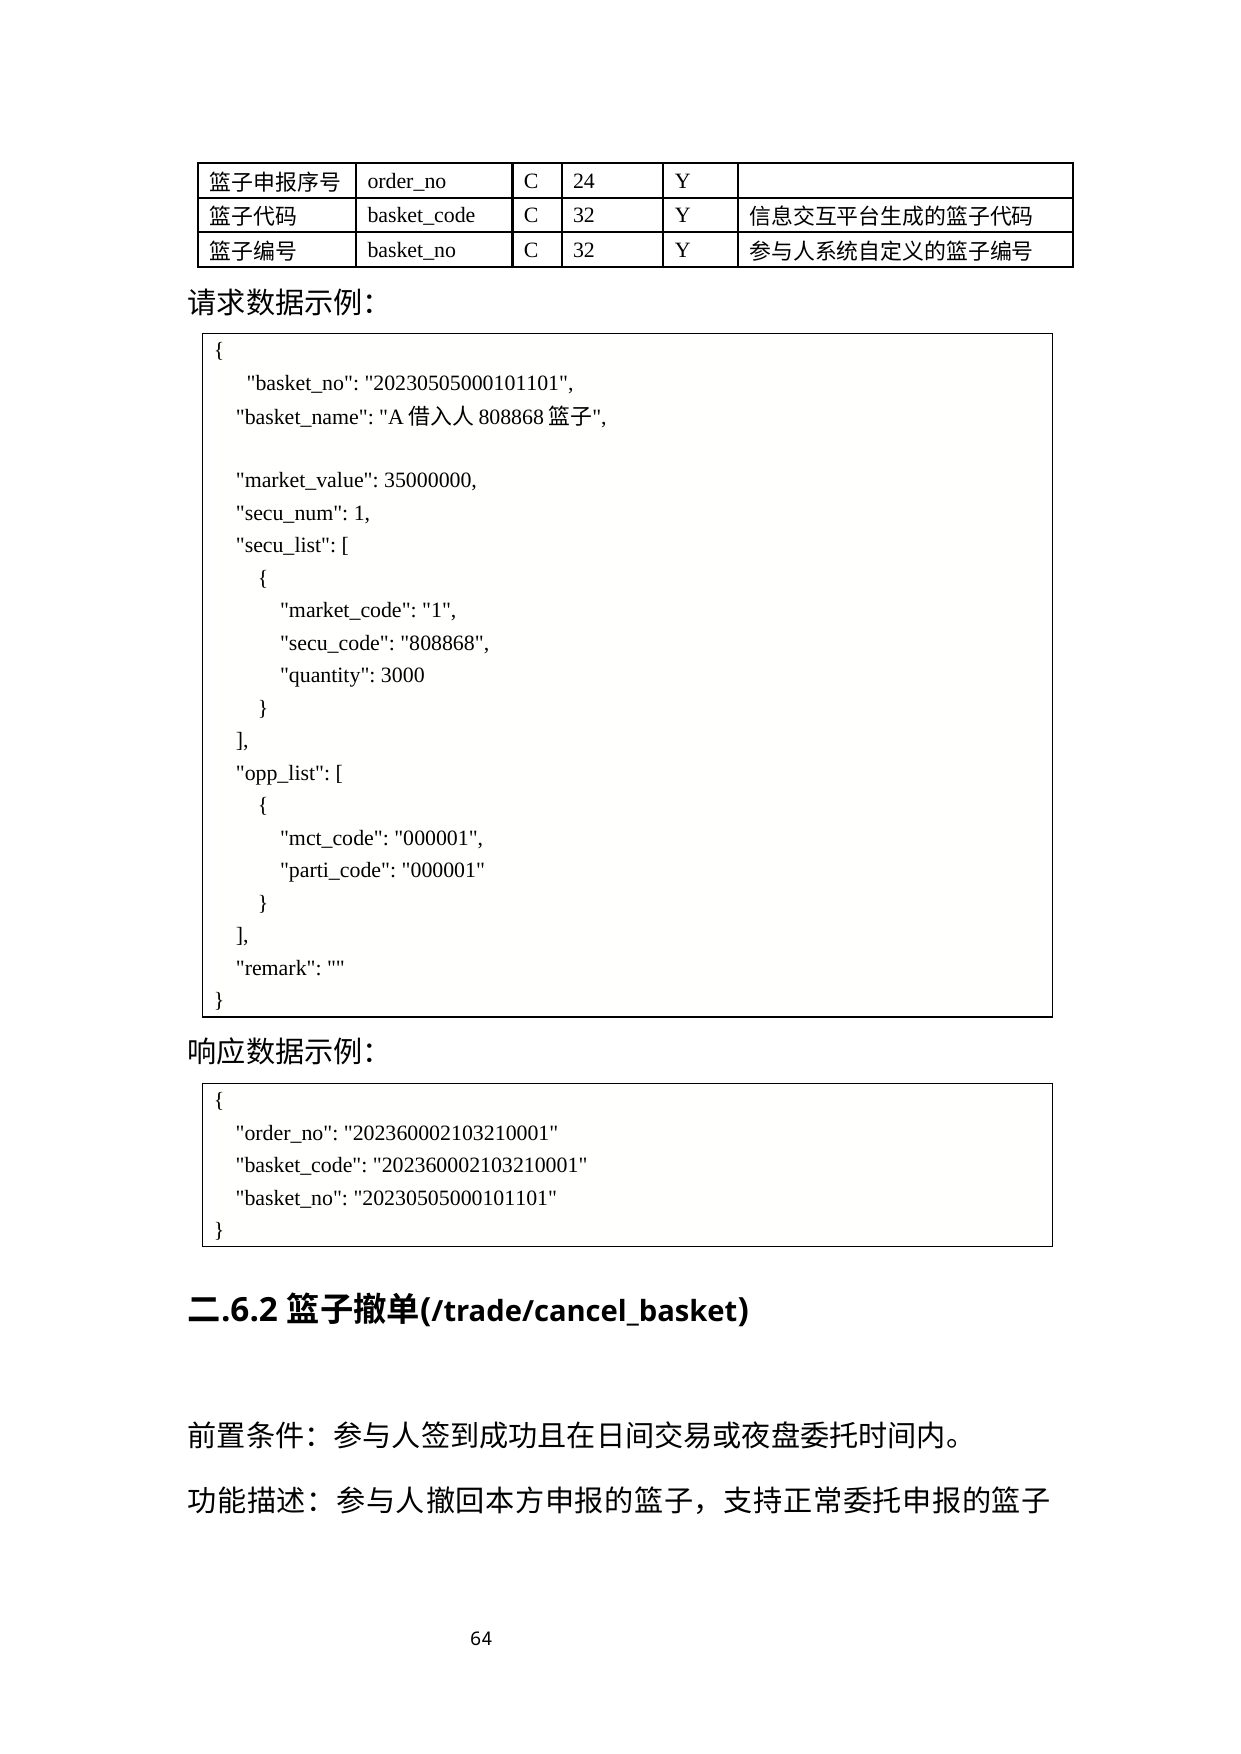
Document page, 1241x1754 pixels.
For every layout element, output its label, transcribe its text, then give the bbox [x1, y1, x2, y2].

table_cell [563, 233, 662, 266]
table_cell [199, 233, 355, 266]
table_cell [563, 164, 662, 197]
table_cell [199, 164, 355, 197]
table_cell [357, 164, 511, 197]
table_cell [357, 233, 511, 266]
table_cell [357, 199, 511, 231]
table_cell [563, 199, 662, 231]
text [187, 1466, 1053, 1531]
text 响应数据示例： [187, 1017, 1053, 1082]
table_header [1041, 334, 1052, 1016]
text 前置条件：参与人签到成功且在日间交易或夜盘委托时间内。 [187, 1401, 1053, 1466]
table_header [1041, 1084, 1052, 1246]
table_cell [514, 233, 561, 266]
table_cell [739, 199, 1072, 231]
text 请求数据示例： [187, 268, 1053, 333]
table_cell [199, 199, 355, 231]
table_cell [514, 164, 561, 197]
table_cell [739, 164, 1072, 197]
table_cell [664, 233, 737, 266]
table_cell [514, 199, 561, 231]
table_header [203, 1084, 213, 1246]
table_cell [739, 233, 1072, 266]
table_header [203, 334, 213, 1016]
subtitle 篮子撤单(/trade/cancel_basket) [187, 1274, 1053, 1339]
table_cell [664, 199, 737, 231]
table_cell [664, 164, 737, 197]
